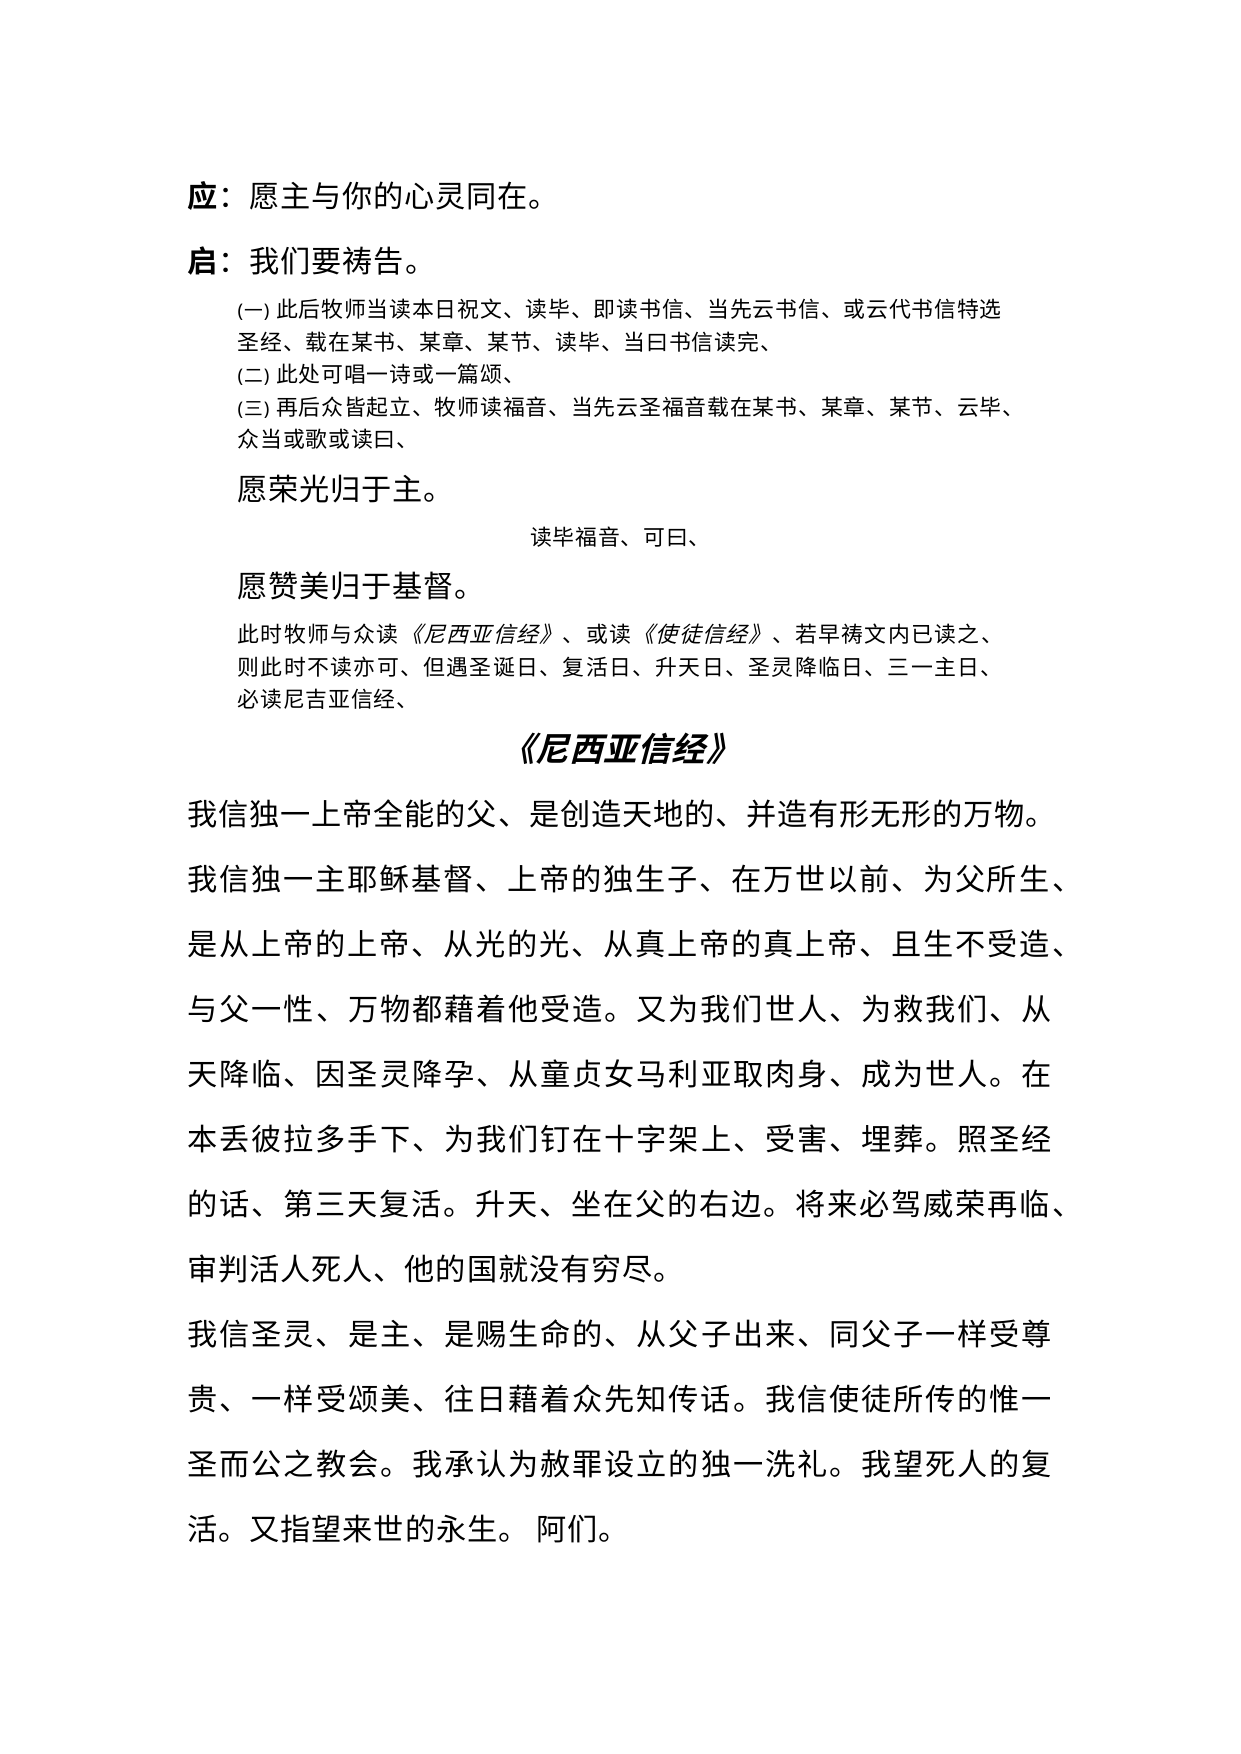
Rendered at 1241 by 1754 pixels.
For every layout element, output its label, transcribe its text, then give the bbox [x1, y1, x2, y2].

text 我信圣灵、是主、是赐生命的、从父子出来、同父子一样受尊贵、一样受颂美、往日藉着众先知传话。我信使徒所传的惟一圣而公之教会。我承认为赦罪设立的独一洗礼。我望死人的复活。又指望来世的永生。 阿们。 [187, 1299, 1053, 1559]
text 此时牧师与众读《尼西亚信经》、或读《使徒信经》、若早祷文内已读之、则此时不读亦可、但遇圣诞日、复活日、升天日、圣灵降临日、三一主日、必读尼吉亚信经、 [237, 617, 1003, 714]
text 启：我们要祷告。 [187, 227, 1053, 292]
text (一) 此后牧师当读本日祝文、读毕、即读书信、当先云书信、或云代书信特选圣经、载在某书、某章、某节、读毕、当曰书信读完、 [237, 292, 1003, 357]
text 愿荣光归于主。 [237, 454, 1053, 519]
text 我信独一上帝全能的父、是创造天地的、并造有形无形的万物。 [187, 779, 1053, 844]
text (三) 再后众皆起立、牧师读福音、当先云圣福音载在某书、某章、某节、云毕、众当或歌或读曰、 [237, 389, 1003, 454]
text 愿赞美归于基督。 [237, 552, 1053, 617]
text (二) 此处可唱一诗或一篇颂、 [237, 357, 1003, 389]
text 《尼西亚信经》 [187, 714, 1053, 779]
text 应：愿主与你的心灵同在。 [187, 162, 1053, 227]
text 读毕福音、可曰、 [187, 519, 1053, 552]
text 我信独一主耶稣基督、上帝的独生子、在万世以前、为父所生、是从上帝的上帝、从光的光、从真上帝的真上帝、且生不受造、与父一性、万物都藉着他受造。又为我们世人、为救我们、从天降临、因圣灵降孕、从童贞女马利亚取肉身、成为世人。在本丢彼拉多手下、为我们钉在十字架上、受害、埋葬。照圣经的话、第三天复活。升天、坐在父的右边。将来必驾威荣再临、审判活人死人、他的国就没有穷尽。 [187, 844, 1053, 1299]
